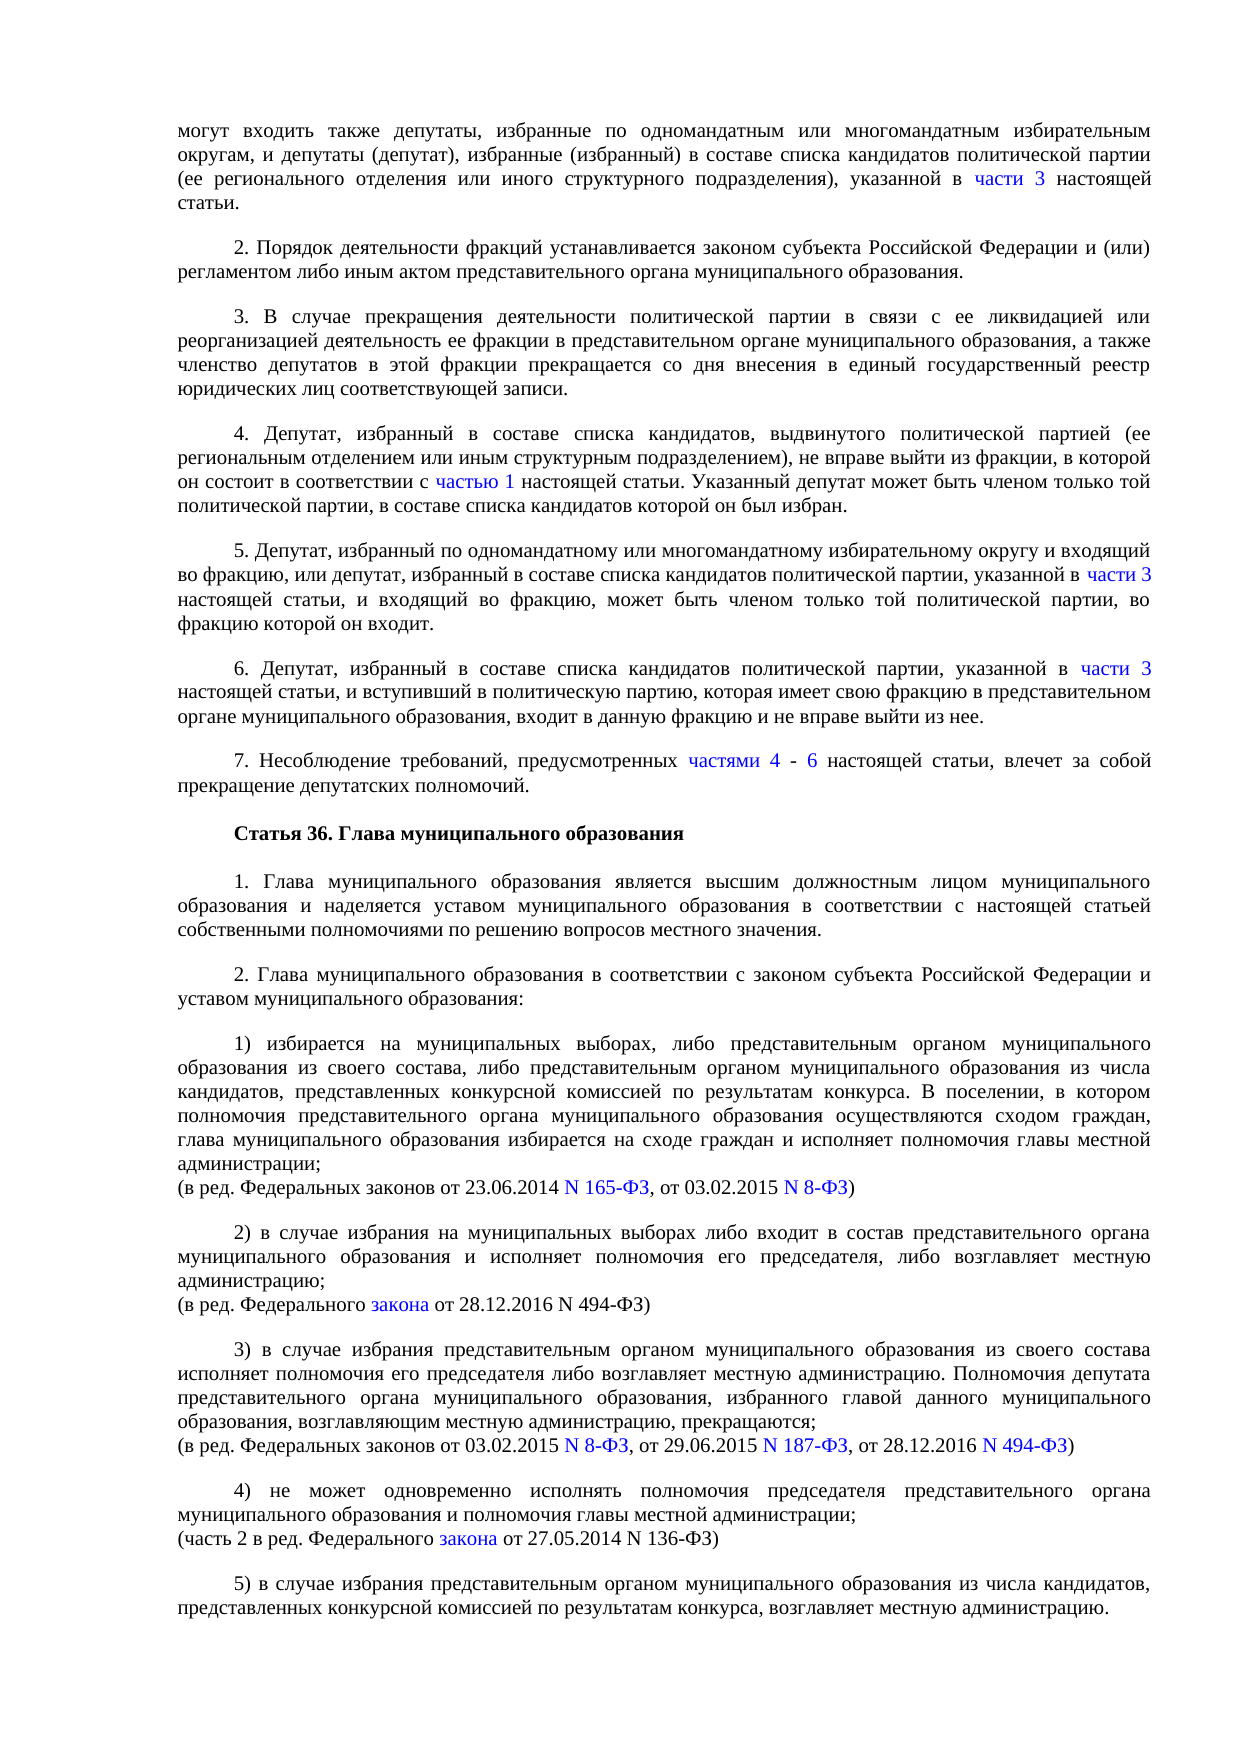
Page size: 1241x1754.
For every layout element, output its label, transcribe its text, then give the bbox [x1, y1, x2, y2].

text 7. Несоблюдение требований, предусмотренных частями 4 - 6 настоящей статьи, влечет за собой прекращение депутатских полномочий. [177, 748, 1152, 797]
text 2. Порядок деятельности фракций устанавливается законом субъекта Российской Федерации и (или) регламентом либо иным актом представительного органа муниципального образования. [177, 235, 1152, 283]
text 5. Депутат, избранный по одномандатному или многомандатному избирательному округу и входящий во фракцию, или депутат, избранный в составе списка кандидатов политической партии, указанной в части 3 настоящей статьи, и входящий во фракцию, может быть членом только той политической партии, во фракцию которой он входит. [177, 538, 1152, 634]
text 3. В случае прекращения деятельности политической партии в связи с ее ликвидацией или реорганизацией деятельность ее фракции в представительном органе муниципального образования, а также членство депутатов в этой фракции прекращается со дня внесения в единый государственный реестр юридических лиц соответствующей записи. [177, 304, 1152, 400]
text (в ред. Федерального закона от 28.12.2016 N 494-ФЗ) [177, 1292, 1152, 1316]
text 2. Глава муниципального образования в соответствии с законом субъекта Российской Федерации и уставом муниципального образования: [177, 962, 1152, 1010]
text 4. Депутат, избранный в составе списка кандидатов, выдвинутого политической партией (ее региональным отделением или иным структурным подразделением), не вправе выйти из фракции, в которой он состоит в соответствии с частью 1 настоящей статьи. Указанный депутат может быть членом только той политической партии, в составе списка кандидатов которой он был избран. [177, 421, 1152, 517]
text 1. Глава муниципального образования является высшим должностным лицом муниципального образования и наделяется уставом муниципального образования в соответствии с настоящей статьей собственными полномочиями по решению вопросов местного значения. [177, 869, 1152, 941]
text 1) избирается на муниципальных выборах, либо представительным органом муниципального образования из своего состава, либо представительным органом муниципального образования из числа кандидатов, представленных конкурсной комиссией по результатам конкурса. В поселении, в котором полномочия представительного органа муниципального образования осуществляются сходом граждан, глава муниципального образования избирается на сходе граждан и исполняет полномочия главы местной администрации; [177, 1031, 1152, 1175]
text 5) в случае избрания представительным органом муниципального образования из числа кандидатов, представленных конкурсной комиссией по результатам конкурса, возглавляет местную администрацию. [177, 1571, 1152, 1619]
text (часть 2 в ред. Федерального закона от 27.05.2014 N 136-ФЗ) [177, 1526, 1152, 1550]
text 2) в случае избрания на муниципальных выборах либо входит в состав представительного органа муниципального образования и исполняет полномочия его председателя, либо возглавляет местную администрацию; [177, 1220, 1152, 1292]
text 3) в случае избрания представительным органом муниципального образования из своего состава исполняет полномочия его председателя либо возглавляет местную администрацию. Полномочия депутата представительного органа муниципального образования, избранного главой данного муниципального образования, возглавляющим местную администрацию, прекращаются; [177, 1337, 1152, 1433]
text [177, 118, 1152, 214]
text (в ред. Федеральных законов от 03.02.2015 N 8-ФЗ, от 29.06.2015 N 187-ФЗ, от 28.12.2016 N 494-ФЗ) [177, 1433, 1152, 1457]
text (в ред. Федеральных законов от 23.06.2014 N 165-ФЗ, от 03.02.2015 N 8-ФЗ) [177, 1175, 1152, 1199]
title Статья 36. Глава муниципального образования [177, 821, 1152, 845]
text 4) не может одновременно исполнять полномочия председателя представительного органа муниципального образования и полномочия главы местной администрации; [177, 1478, 1152, 1526]
text 6. Депутат, избранный в составе списка кандидатов политической партии, указанной в части 3 настоящей статьи, и вступивший в политическую партию, которая имеет свою фракцию в представительном органе муниципального образования, входит в данную фракцию и не вправе выйти из нее. [177, 655, 1152, 728]
